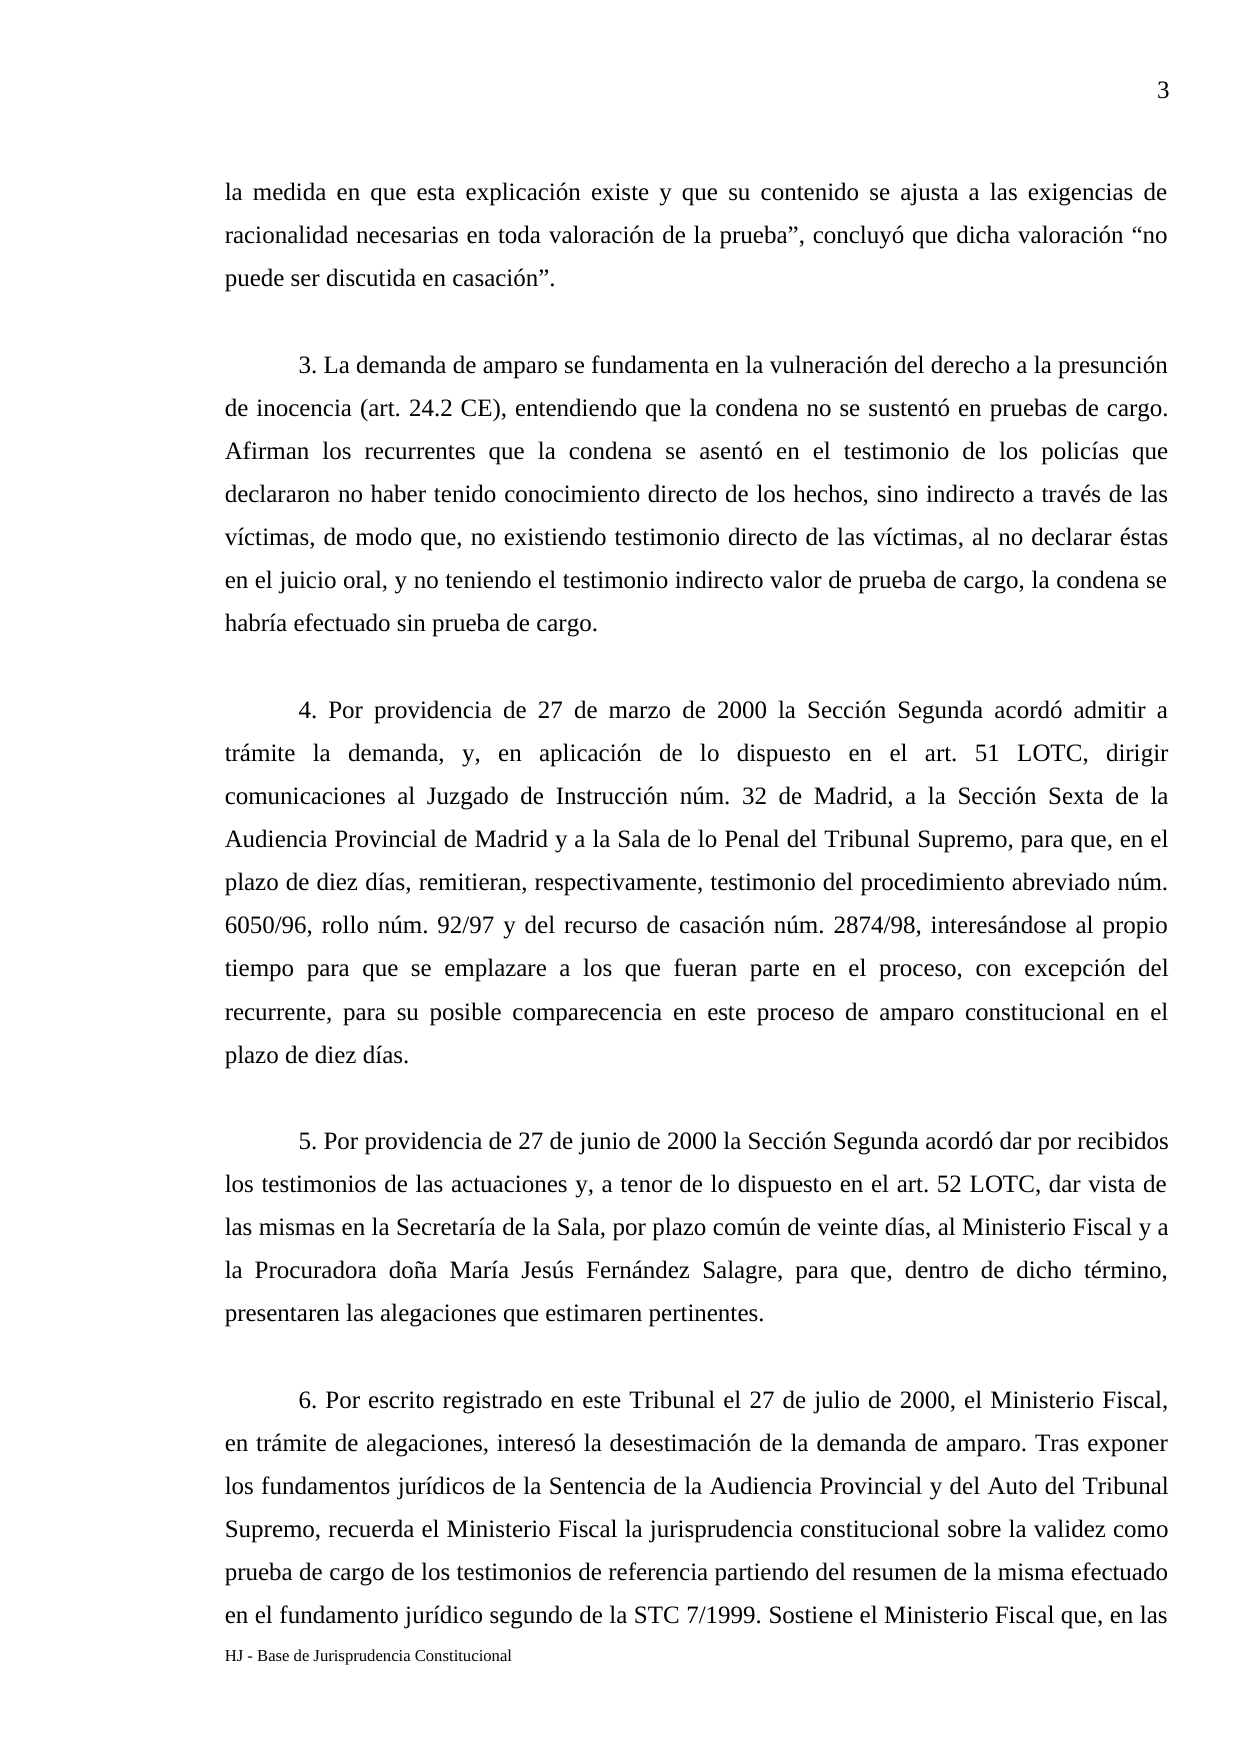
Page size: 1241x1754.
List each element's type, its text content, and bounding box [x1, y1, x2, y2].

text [224, 1385, 1169, 1629]
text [224, 177, 1169, 292]
text 4. Por providencia de 27 de marzo de 2000 la Sección Segunda acordó admitir a trámite la demanda, y, en aplicación de lo dispuesto en el art. 51 LOTC, dirigir comunicaciones al Juzgado de Instrucción núm. 32 de Madrid, a la Sección Sexta de la Audiencia Provincial de Madrid y a la Sala de lo Penal del Tribunal Supremo, para que, en el plazo de diez días, remitieran, respectivamente, testimonio del procedimiento abreviado núm. 6050/96, rollo núm. 92/97 y del recurso de casación núm. 2874/98, interesándose al propio tiempo para que se emplazare a los que fueran parte en el proceso, con excepción del recurrente, para su posible comparecencia en este proceso de amparo constitucional en el plazo de diez días. [224, 695, 1169, 1068]
text 3. La demanda de amparo se fundamenta en la vulneración del derecho a la presunción de inocencia (art. 24.2 CE), entendiendo que la condena no se sustentó en pruebas de cargo. Afirman los recurrentes que la condena se asentó en el testimonio de los policías que declararon no haber tenido conocimiento directo de los hechos, sino indirecto a través de las víctimas, de modo que, no existiendo testimonio directo de las víctimas, al no declarar éstas en el juicio oral, y no teniendo el testimonio indirecto valor de prueba de cargo, la condena se habría efectuado sin prueba de cargo. [224, 350, 1169, 637]
text 5. Por providencia de 27 de junio de 2000 la Sección Segunda acordó dar por recibidos los testimonios de las actuaciones y, a tenor de lo dispuesto en el art. 52 LOTC, dar vista de las mismas en la Secretaría de la Sala, por plazo común de veinte días, al Ministerio Fiscal y a la Procuradora doña María Jesús Fernández Salagre, para que, dentro de dicho término, presentaren las alegaciones que estimaren pertinentes. [224, 1126, 1169, 1327]
